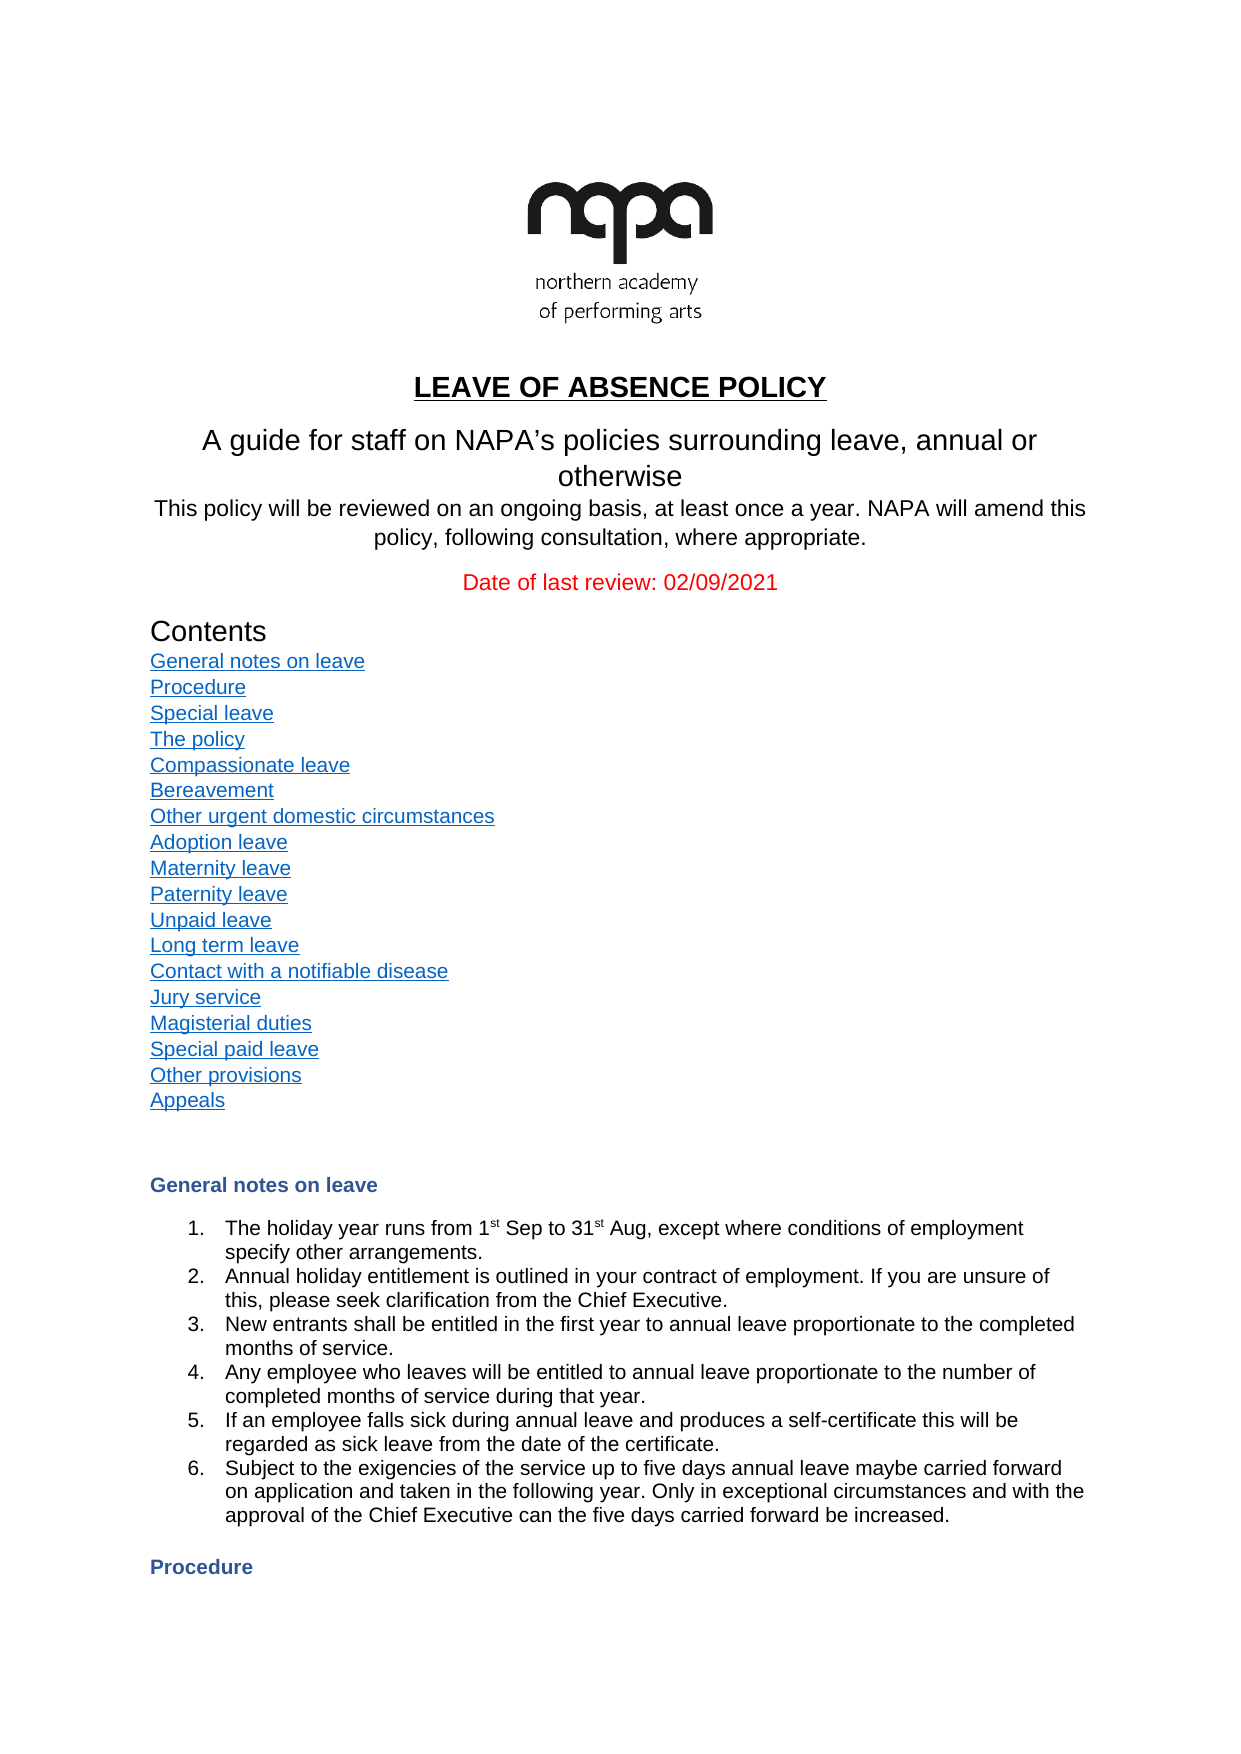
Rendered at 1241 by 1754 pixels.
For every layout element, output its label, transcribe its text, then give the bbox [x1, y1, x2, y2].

list The holiday year runs from 1st Sep to 31st Aug, except where conditions of employment specify other arrangements. [187, 1216, 1090, 1264]
list Subject to the exigencies of the service up to five days annual leave maybe carried forward on application and taken in the following year. Only in exceptional circumstances and with the approval of the Chief Executive can the five days carried forward be increased. [187, 1455, 1090, 1555]
text A guide for staff on NAPA’s policies surrounding leave, annual or otherwise This policy will be reviewed on an ongoing basis, at least once a year. NAPA will amend this policy, following consultation, where appropriate. [150, 423, 1090, 550]
text Procedure [150, 1555, 1090, 1579]
list New entrants shall be entitled in the first year to annual leave proportionate to the completed months of service. [187, 1312, 1090, 1359]
text LEAVE OF ABSENCE POLICY [150, 370, 1090, 404]
picture [519, 150, 721, 352]
list If an employee falls sick during annual leave and produces a self-certificate this will be regarded as sick leave from the date of the certificate. [187, 1407, 1090, 1455]
list Any employee who leaves will be entitled to annual leave proportionate to the number of completed months of service during that year. [187, 1359, 1090, 1407]
text General notes on leave [150, 1173, 1090, 1197]
list Annual holiday entitlement is outlined in your contract of employment. If you are unsure of this, please seek clarification from the Chief Executive. [187, 1264, 1090, 1312]
text Date of last review: 02/09/2021 [150, 568, 1090, 595]
text Contents General notes on leave Procedure Special leave The policy Compassionate leave Bereavement Other urgent domestic circumstances Adoption leave Maternity leave Paternity leave Unpaid leave Long term leave Contact with a notifiable disease Jury service Magisterial duties Special paid leave Other provisions Appeals [150, 614, 1090, 1112]
